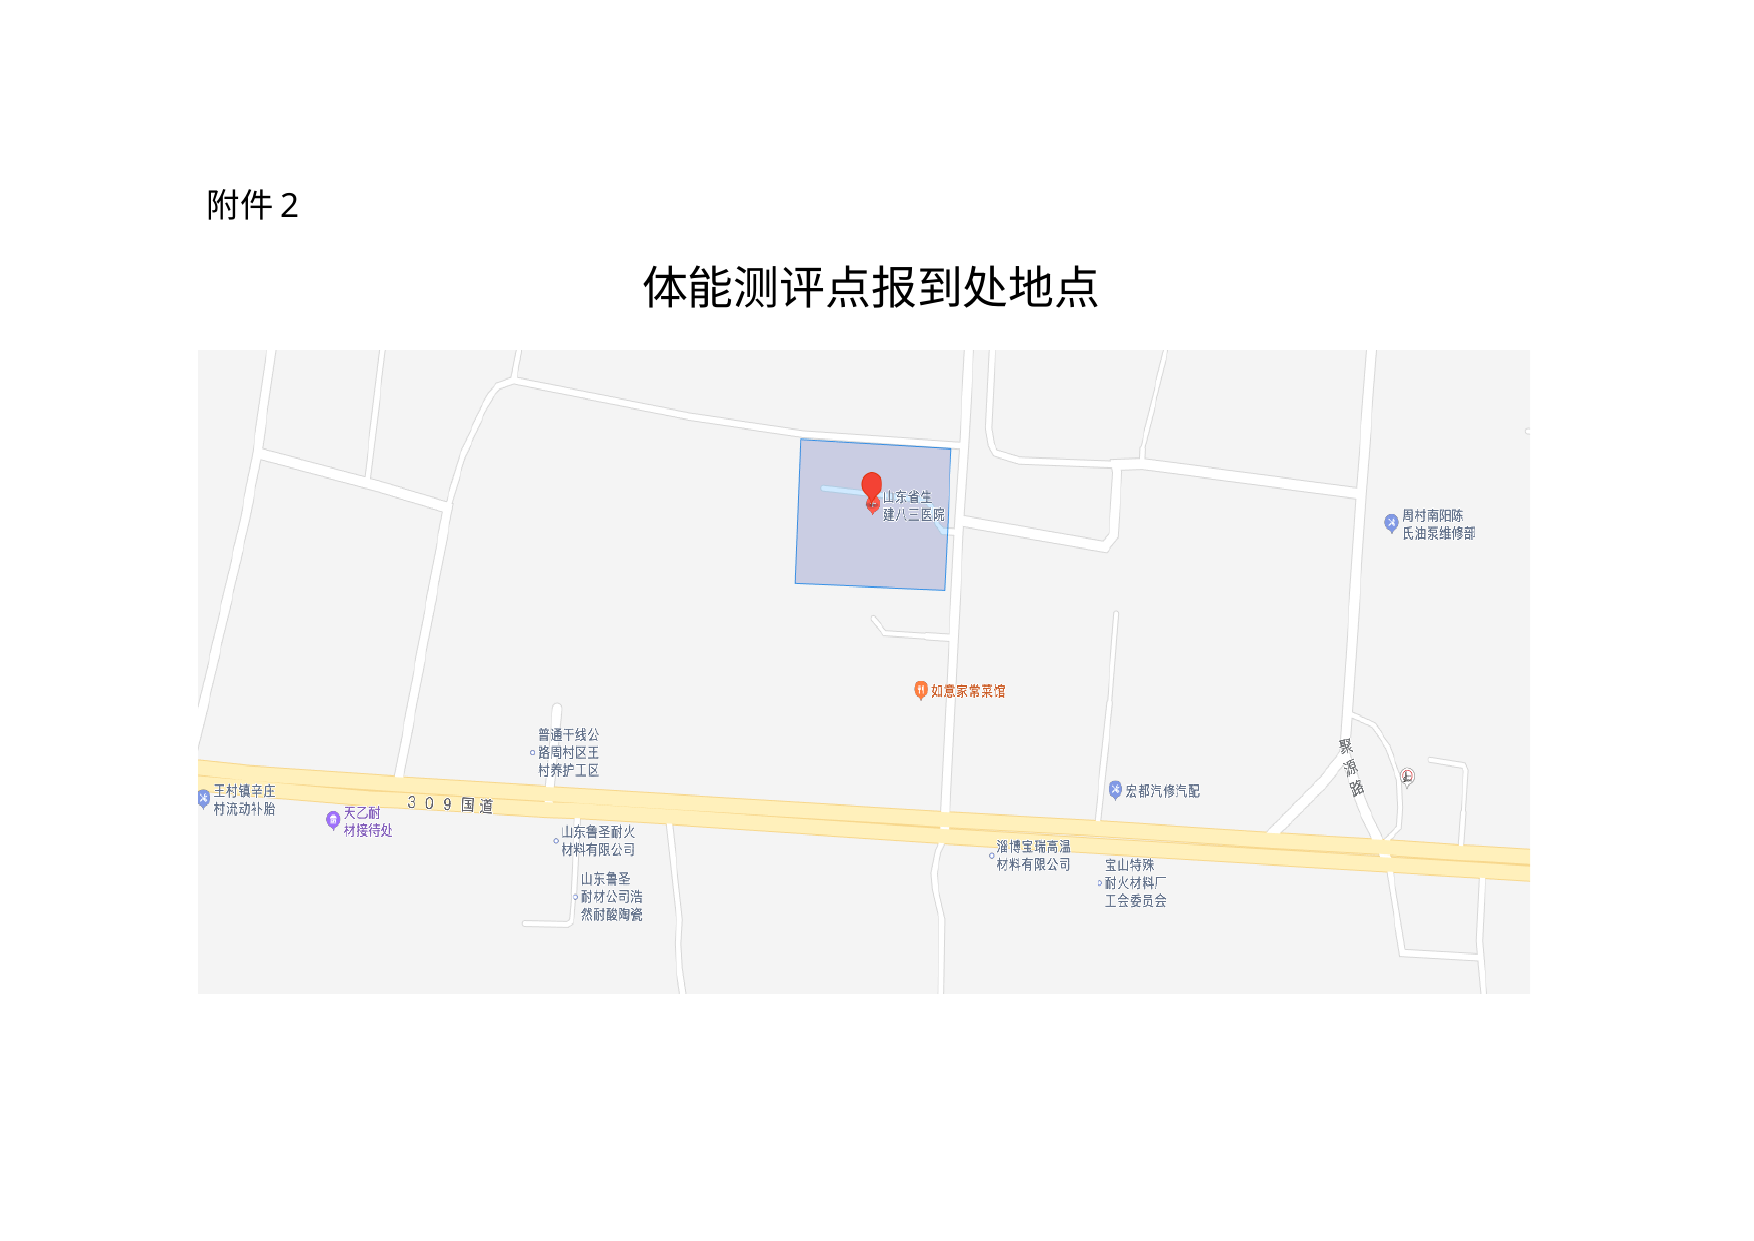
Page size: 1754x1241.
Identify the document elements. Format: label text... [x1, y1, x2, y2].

list 附件2 [207, 171, 1535, 236]
picture [198, 350, 1531, 994]
list 体能测评点报到处地点 [207, 236, 1535, 333]
